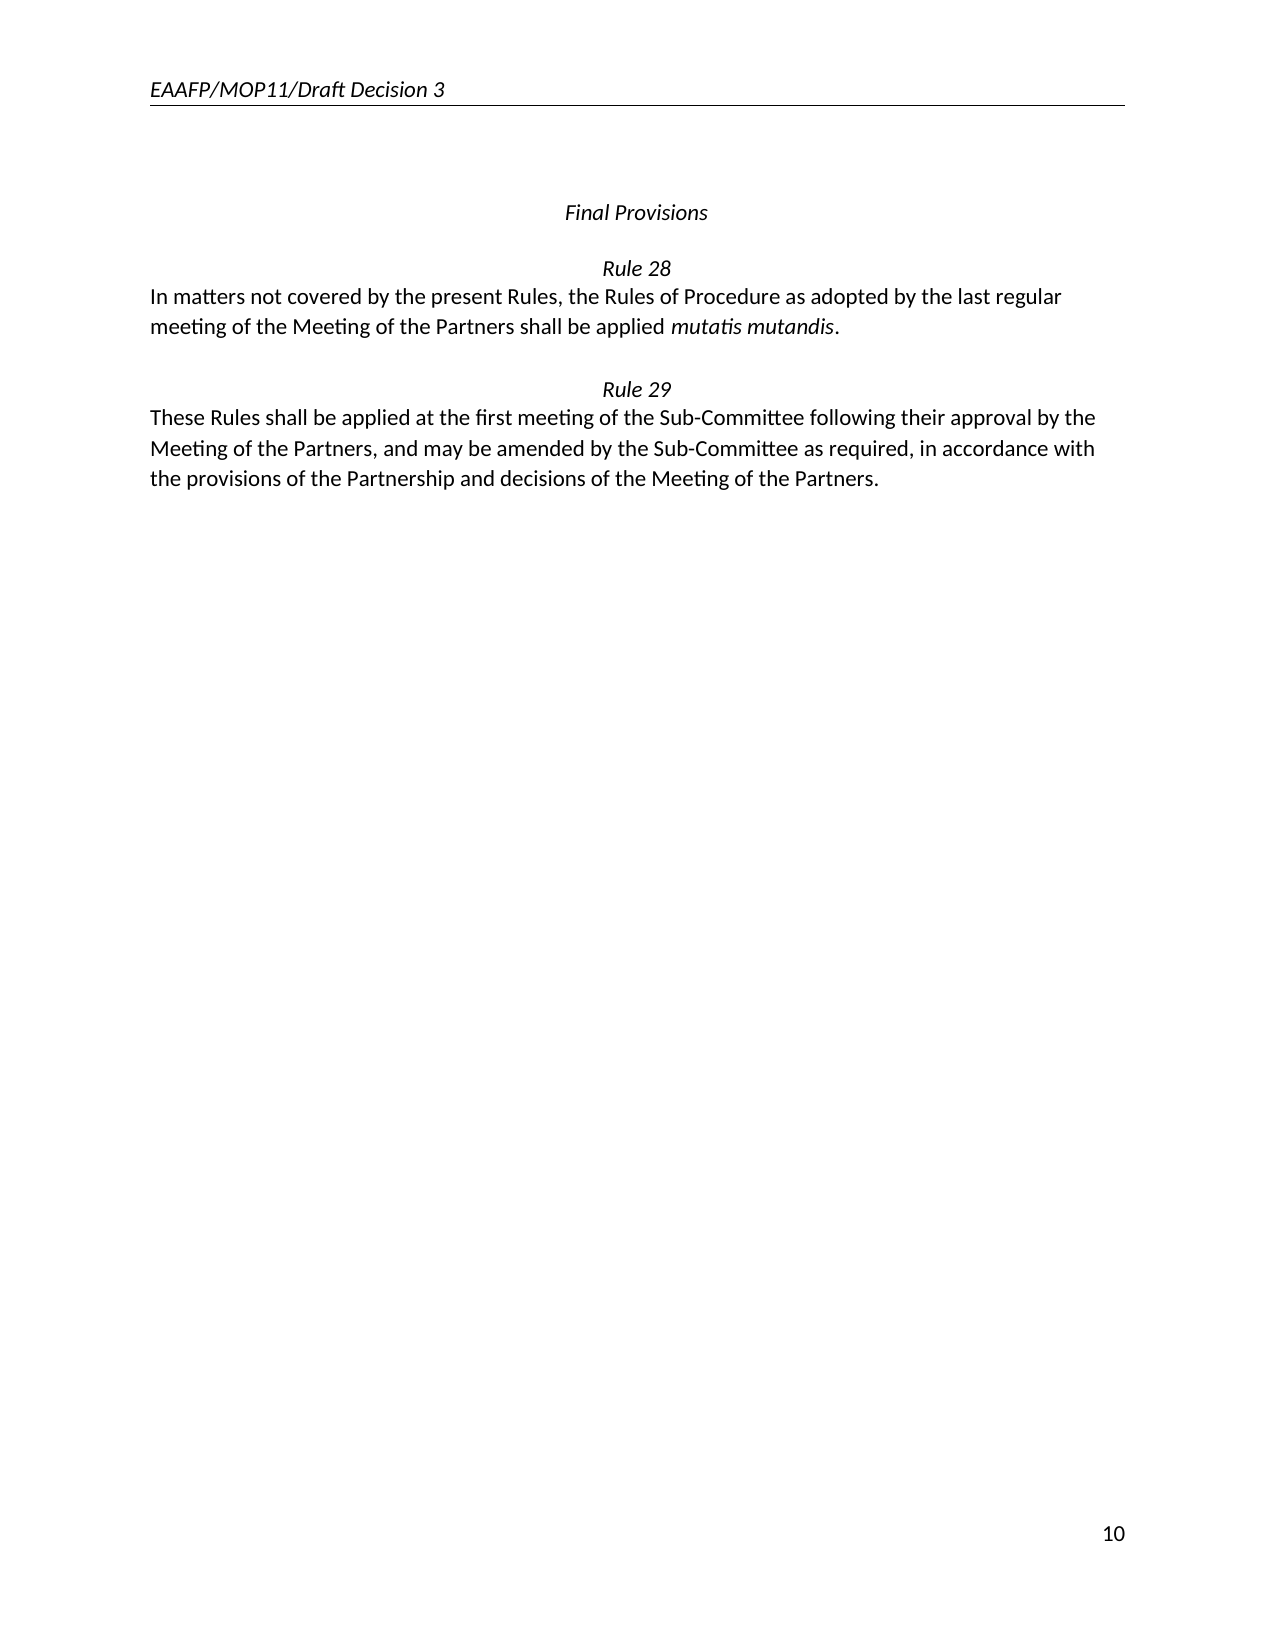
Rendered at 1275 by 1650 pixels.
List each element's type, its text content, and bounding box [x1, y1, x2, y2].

text Final Provisions [150, 198, 1125, 226]
text Rule 28 [150, 254, 1125, 282]
text In matters not covered by the present Rules, the Rules of Procedure as adopted by the last regular meeting of the Meeting of the Partners shall be applied mutatis mutandis. [150, 282, 1125, 340]
text Rule 29 [150, 376, 1125, 403]
text These Rules shall be applied at the first meeting of the Sub-Committee following their approval by the Meeting of the Partners, and may be amended by the Sub-Committee as required, in accordance with the provisions of the Partnership and decisions of the Meeting of the Partners. [150, 403, 1125, 492]
